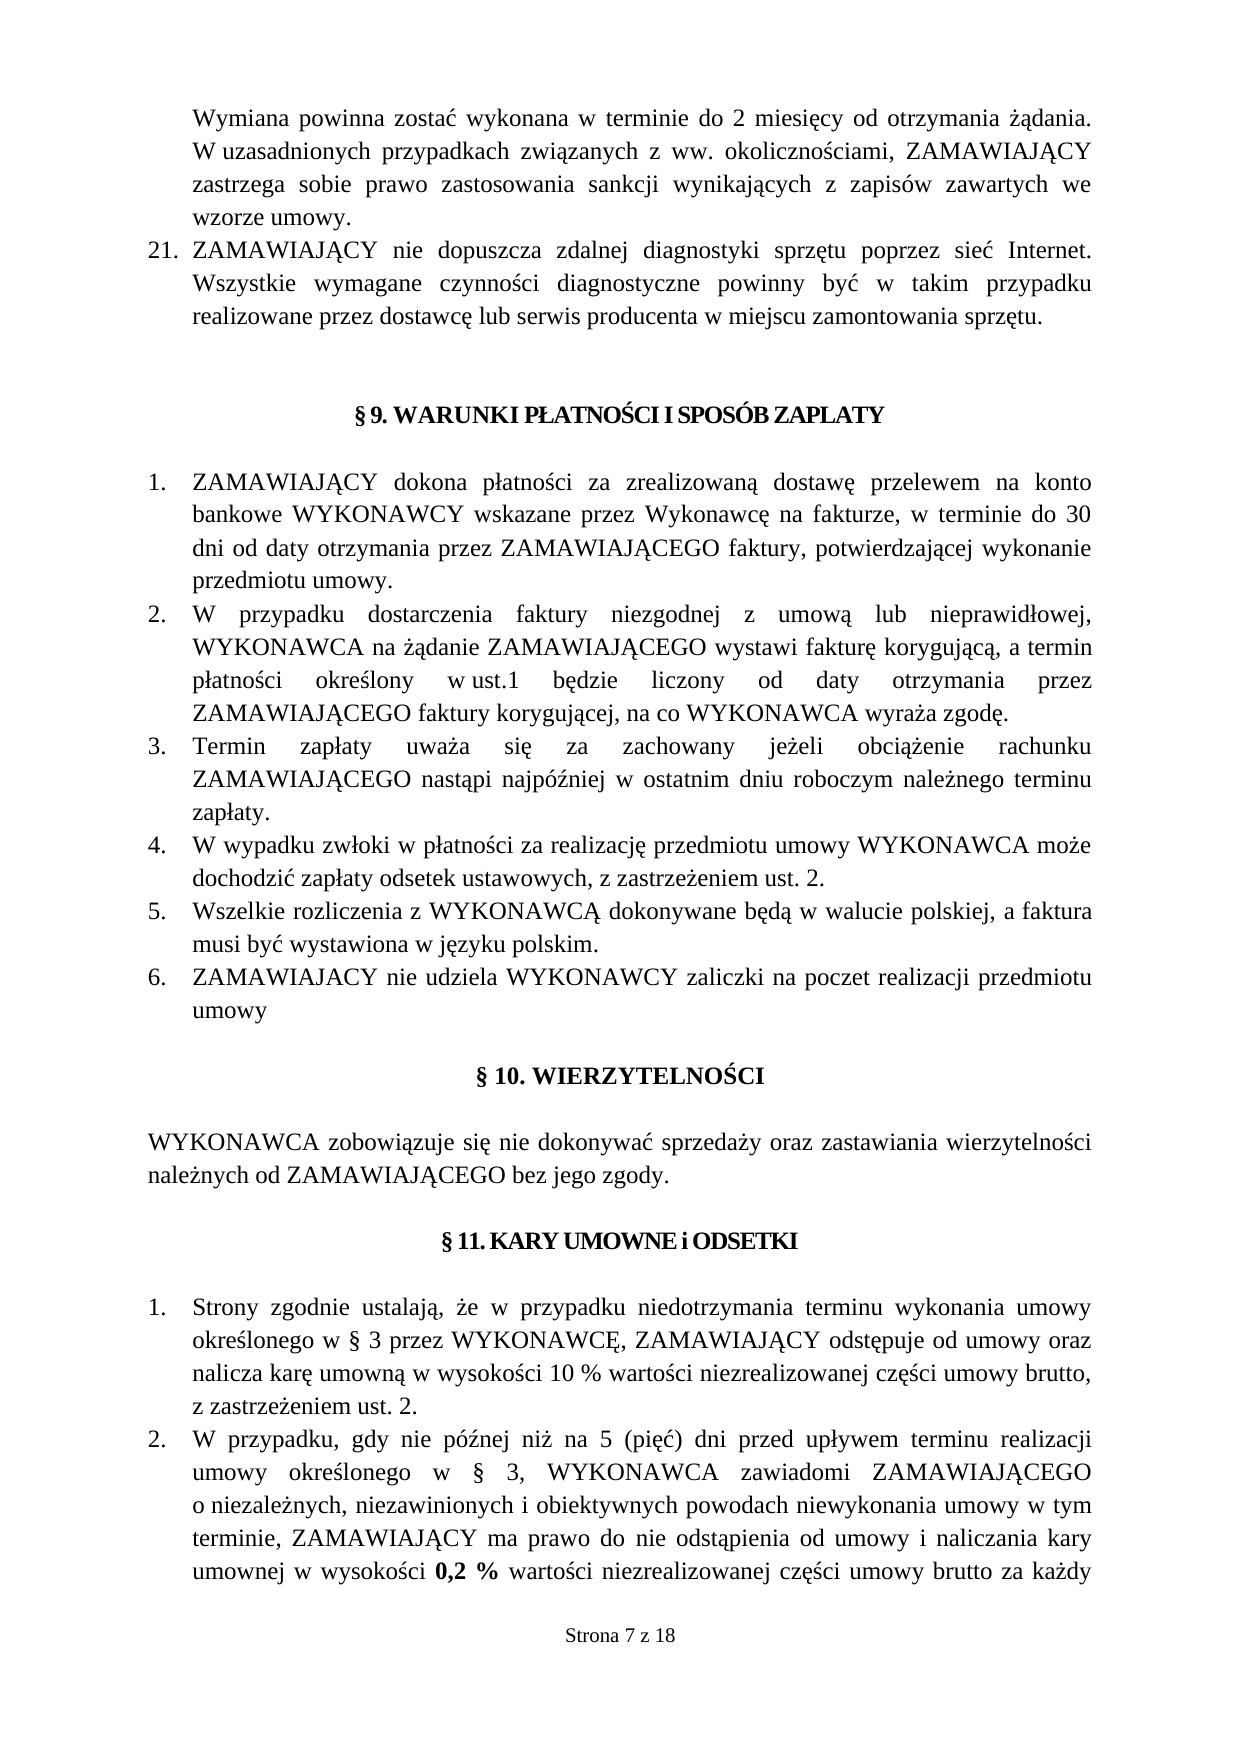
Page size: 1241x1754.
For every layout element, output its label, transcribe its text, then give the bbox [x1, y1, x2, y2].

list Termin zapłaty uważa się za zachowany jeżeli obciążenie rachunku ZAMAWIAJĄCEGO nastąpi najpóźniej w ostatnim dniu roboczym należnego terminu zapłaty. [148, 731, 1092, 826]
text WYKONAWCA zobowiązuje się nie dokonywać sprzedaży oraz zastawiania wierzytelności należnych od ZAMAWIAJĄCEGO bez jego zgody. [148, 1127, 1092, 1189]
text § 9. WARUNKI PŁATNOŚCI I SPOSÓB ZAPLATY [148, 401, 1092, 429]
list ZAMAWIAJĄCY nie dopuszcza zdalnej diagnostyki sprzętu poprzez sieć Internet. Wszystkie wymagane czynności diagnostyczne powinny być w takim przypadku realizowane przez dostawcę lub serwis producenta w miejscu zamontowania sprzętu. [148, 235, 1092, 330]
list Strony zgodnie ustalają, że w przypadku niedotrzymania terminu wykonania umowy określonego w § 3 przez WYKONAWCĘ, ZAMAWIAJĄCY odstępuje od umowy oraz nalicza karę umowną w wysokości 10 % wartości niezrealizowanej części umowy brutto, z zastrzeżeniem ust. 2. [148, 1292, 1092, 1420]
text 10. WIERZYTELNOŚCI [148, 1061, 1092, 1090]
list W przypadku dostarczenia faktury niezgodnej z umową lub nieprawidłowej, WYKONAWCA na żądanie ZAMAWIAJĄCEGO wystawi fakturę korygującą, a termin płatności określony w ust.1 będzie liczony od daty otrzymania przez ZAMAWIAJĄCEGO faktury korygującej, na co WYKONAWCA wyraża zgodę. [148, 599, 1092, 726]
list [148, 1424, 1092, 1585]
text § 11. KARY UMOWNE i ODSETKI [148, 1226, 1092, 1255]
list ZAMAWIAJĄCY dokona płatności za zrealizowaną dostawę przelewem na konto bankowe WYKONAWCY wskazane przez Wykonawcę na fakturze, w terminie do 30 dni od daty otrzymania przez ZAMAWIAJĄCEGO faktury, potwierdzającej wykonanie przedmiotu umowy. [148, 467, 1092, 594]
list ZAMAWIAJACY nie udziela WYKONAWCY zaliczki na poczet realizacji przedmiotu umowy [148, 962, 1092, 1024]
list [148, 103, 1092, 231]
list Wszelkie rozliczenia z WYKONAWCĄ dokonywane będą w walucie polskiej, a faktura musi być wystawiona w języku polskim. [148, 896, 1092, 958]
list W wypadku zwłoki w płatności za realizację przedmiotu umowy WYKONAWCA może dochodzić zapłaty odsetek ustawowych, z zastrzeżeniem ust. 2. [148, 830, 1092, 892]
